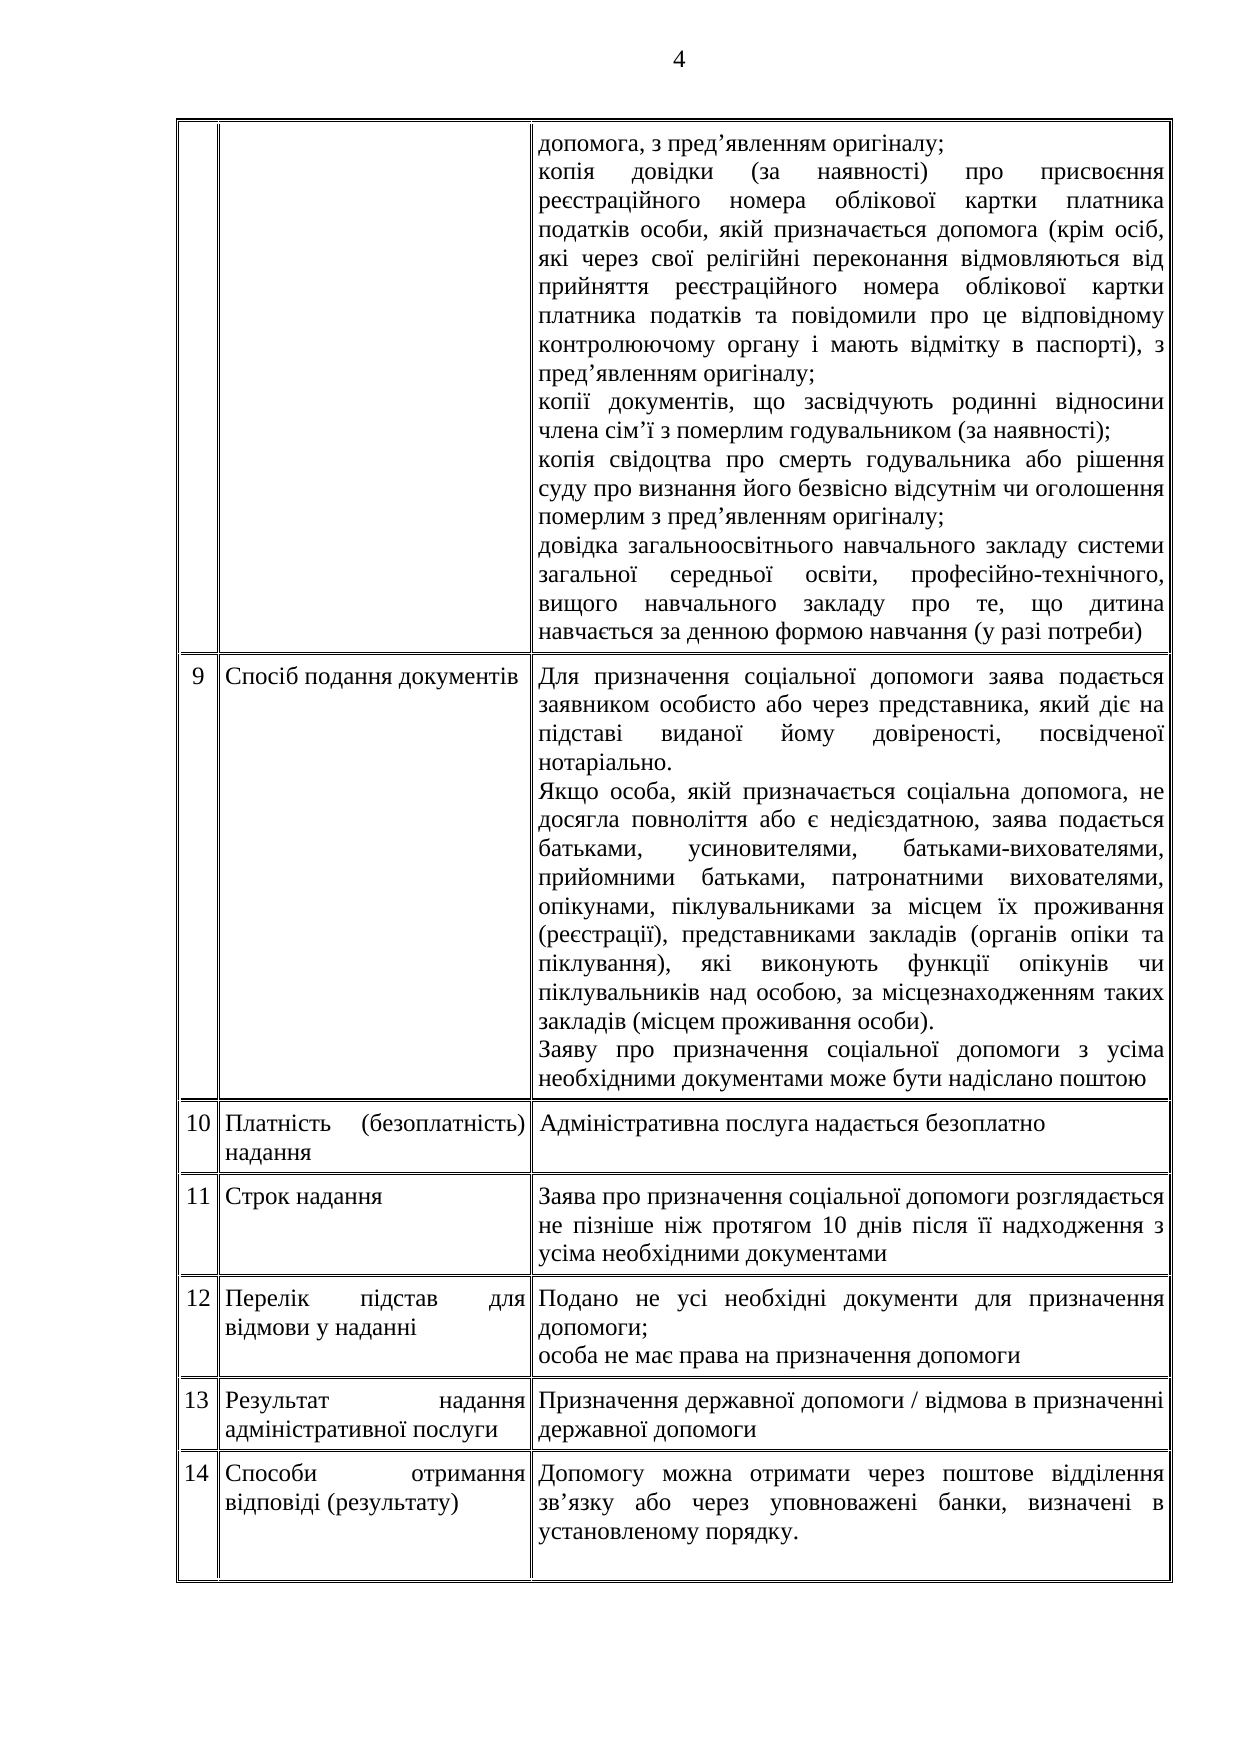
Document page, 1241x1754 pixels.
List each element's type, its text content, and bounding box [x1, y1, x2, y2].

table_cell 9 [179, 651, 217, 1098]
table_cell 10 [179, 1098, 217, 1172]
table_cell Способи отримання відповіді (результату) [219, 1452, 532, 1579]
table_cell Спосіб подання документів [220, 655, 530, 1098]
table_cell Допомогу можна отримати через поштове відділення зв’язку або через уповноважені банки, визначені в установленому порядку. [532, 1449, 1171, 1579]
table_cell 14 [177, 1449, 219, 1579]
table_cell 8 [179, 122, 219, 651]
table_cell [532, 122, 1169, 651]
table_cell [219, 122, 532, 651]
table_cell 13 [177, 1376, 219, 1449]
table_cell Перелік підстав для відмови у наданні [220, 1277, 530, 1376]
table_cell Подано не усі необхідні документи для призначення допомоги; особа не має права на призначення допомоги [533, 1274, 1170, 1376]
table_cell Платність (безоплатність) надання [220, 1102, 530, 1172]
table_cell Результат надання адміністративної послуги [220, 1379, 530, 1449]
table_cell Заява про призначення соціальної допомоги розглядається не пізніше ніж протягом 10 днів після її надходження з усіма необхідними документами [532, 1172, 1171, 1273]
table_cell Строк надання [220, 1175, 530, 1273]
table_cell 11 [177, 1172, 219, 1273]
table_cell Адміністративна послуга надається безоплатно [533, 1098, 1170, 1172]
table_cell Призначення державної допомоги / відмова в призначенні державної допомоги [532, 1376, 1171, 1449]
table_cell Для призначення соціальної допомоги заява подається заявником особисто або через представника, який діє на підставі виданої йому довіреності, посвідченої нотаріально. Якщо особа, якій призначається соціальна допомога, не досягла повноліття або є недієздатною, заява подається батьками, усиновителями, батьками-вихователями, прийомними батьками, патронатними вихователями, опікунами, піклувальниками за місцем їх проживання (реєстрації), представниками закладів (органів опіки та піклування), які виконують функції опікунів чи піклувальників над особою, за місцезнаходженням таких закладів (місцем проживання особи). Заяву про призначення соціальної допомоги з усіма необхідними документами може бути надіслано поштою [533, 651, 1170, 1098]
table_cell 12 [179, 1274, 217, 1376]
